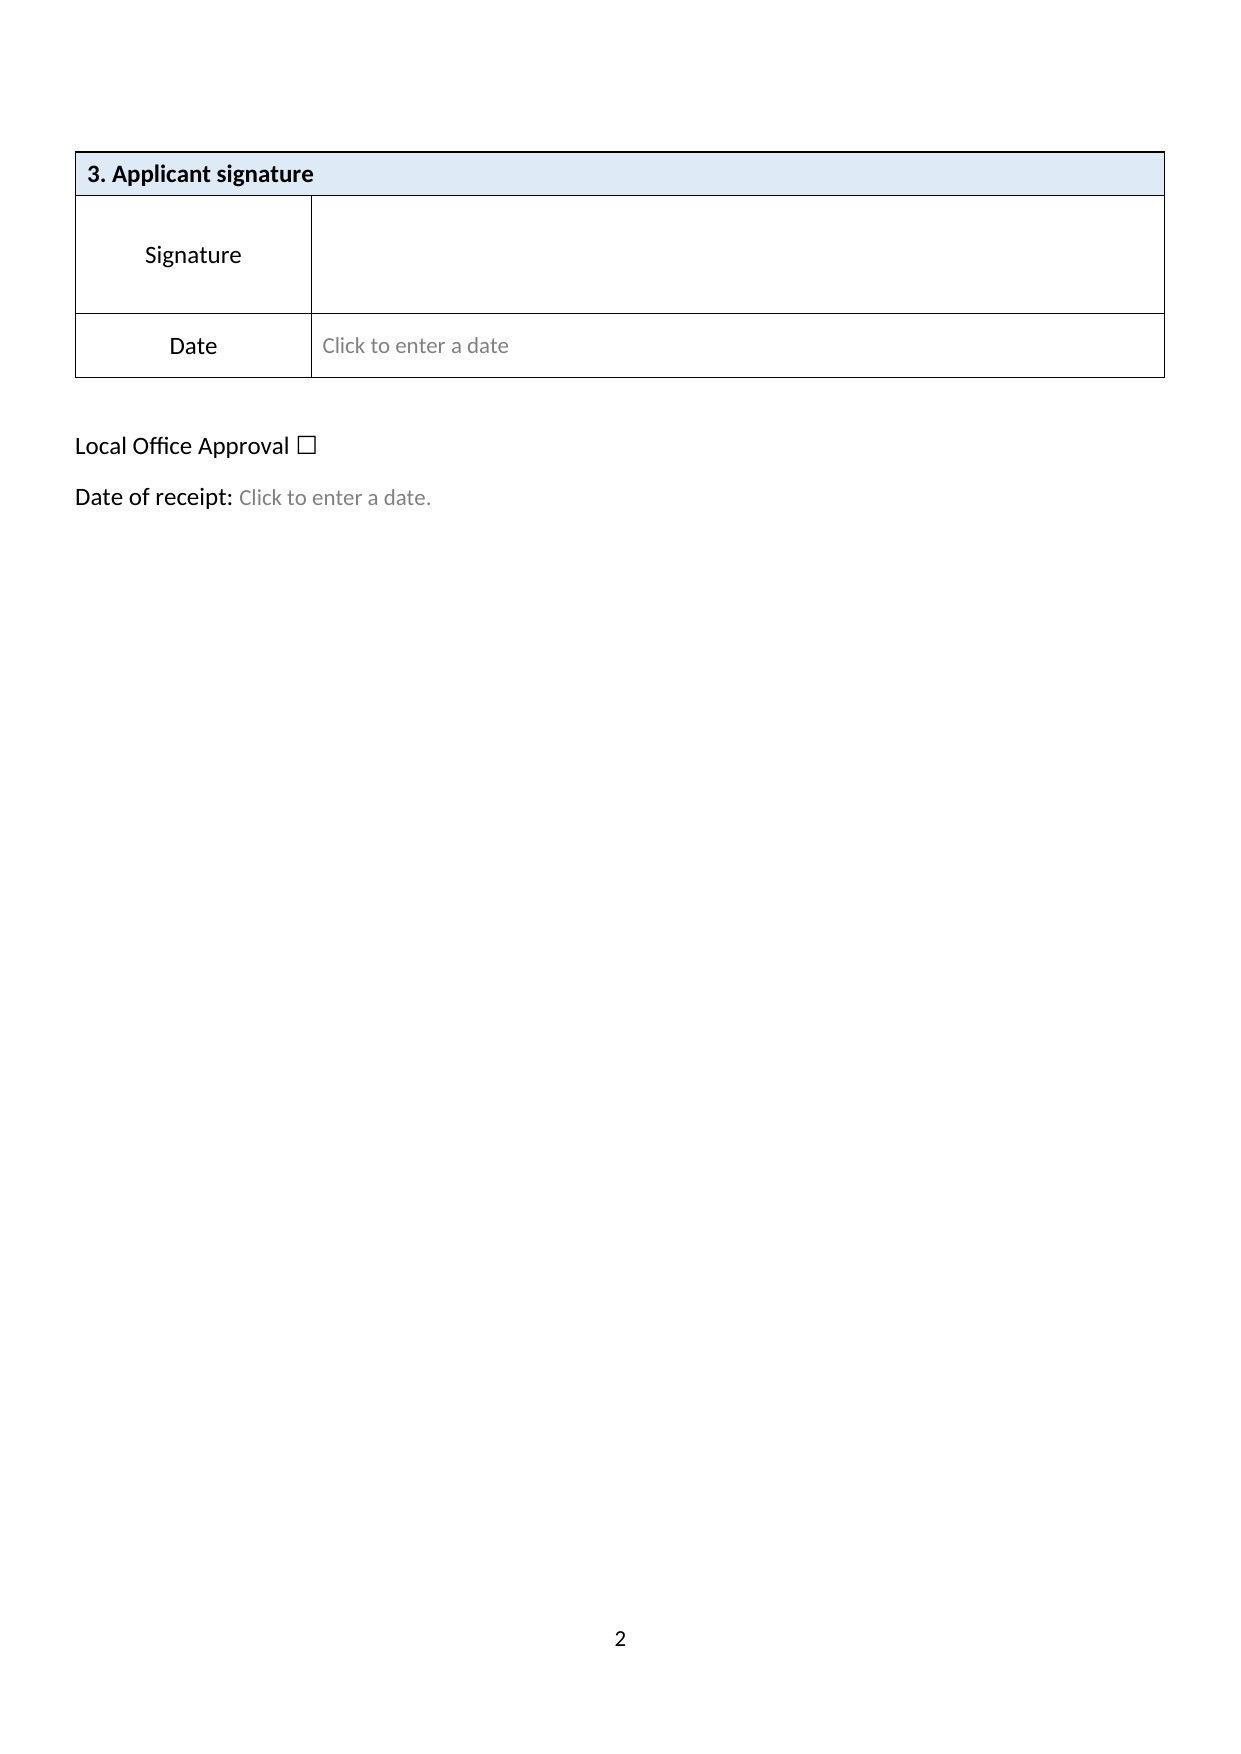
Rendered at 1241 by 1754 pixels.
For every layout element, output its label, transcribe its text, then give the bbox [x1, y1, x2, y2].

table_cell Date [76, 314, 311, 377]
table_cell Signature [76, 196, 311, 313]
text Local Office Approval [75, 428, 1165, 462]
table_header 3. Applicant signature [76, 153, 1164, 195]
text Date of receipt: [75, 481, 1165, 512]
table_cell [312, 196, 1164, 313]
